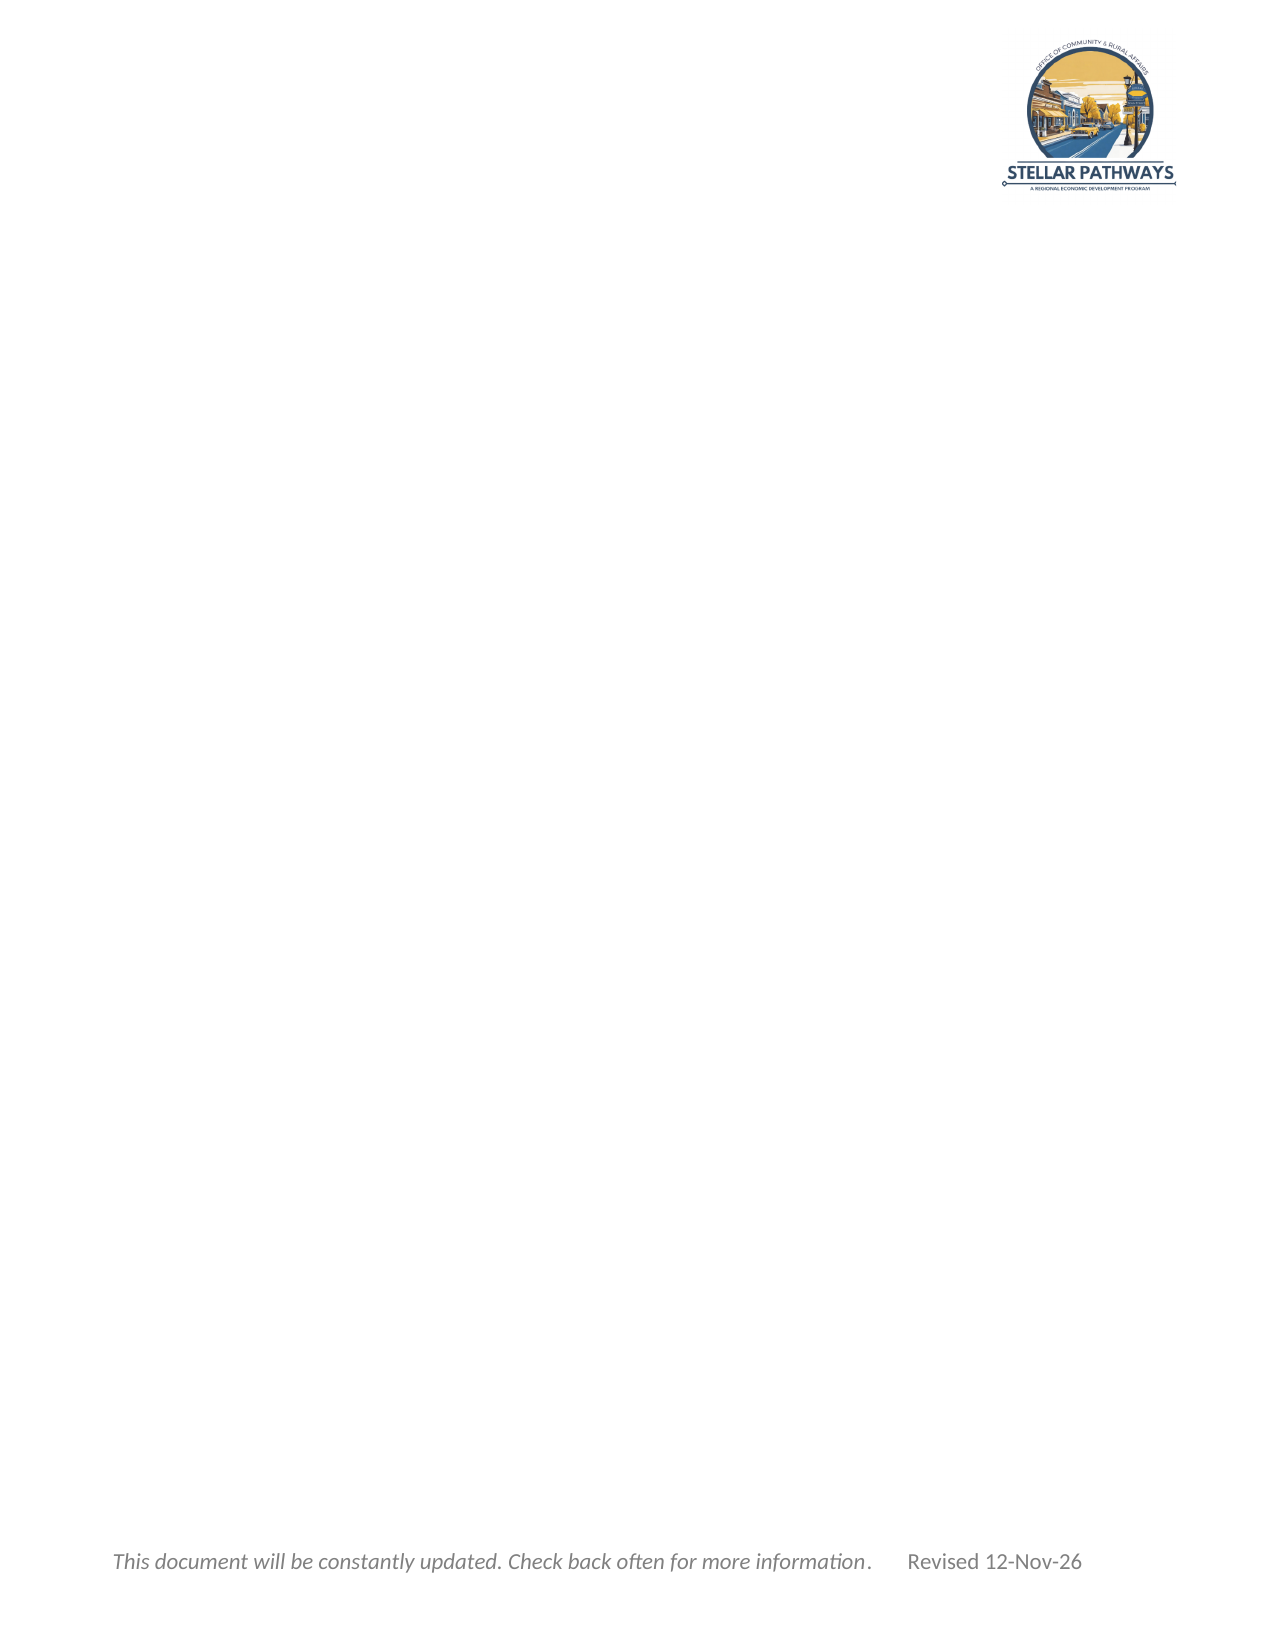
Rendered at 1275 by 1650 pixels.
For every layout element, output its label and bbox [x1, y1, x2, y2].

picture [1001, 28, 1177, 204]
